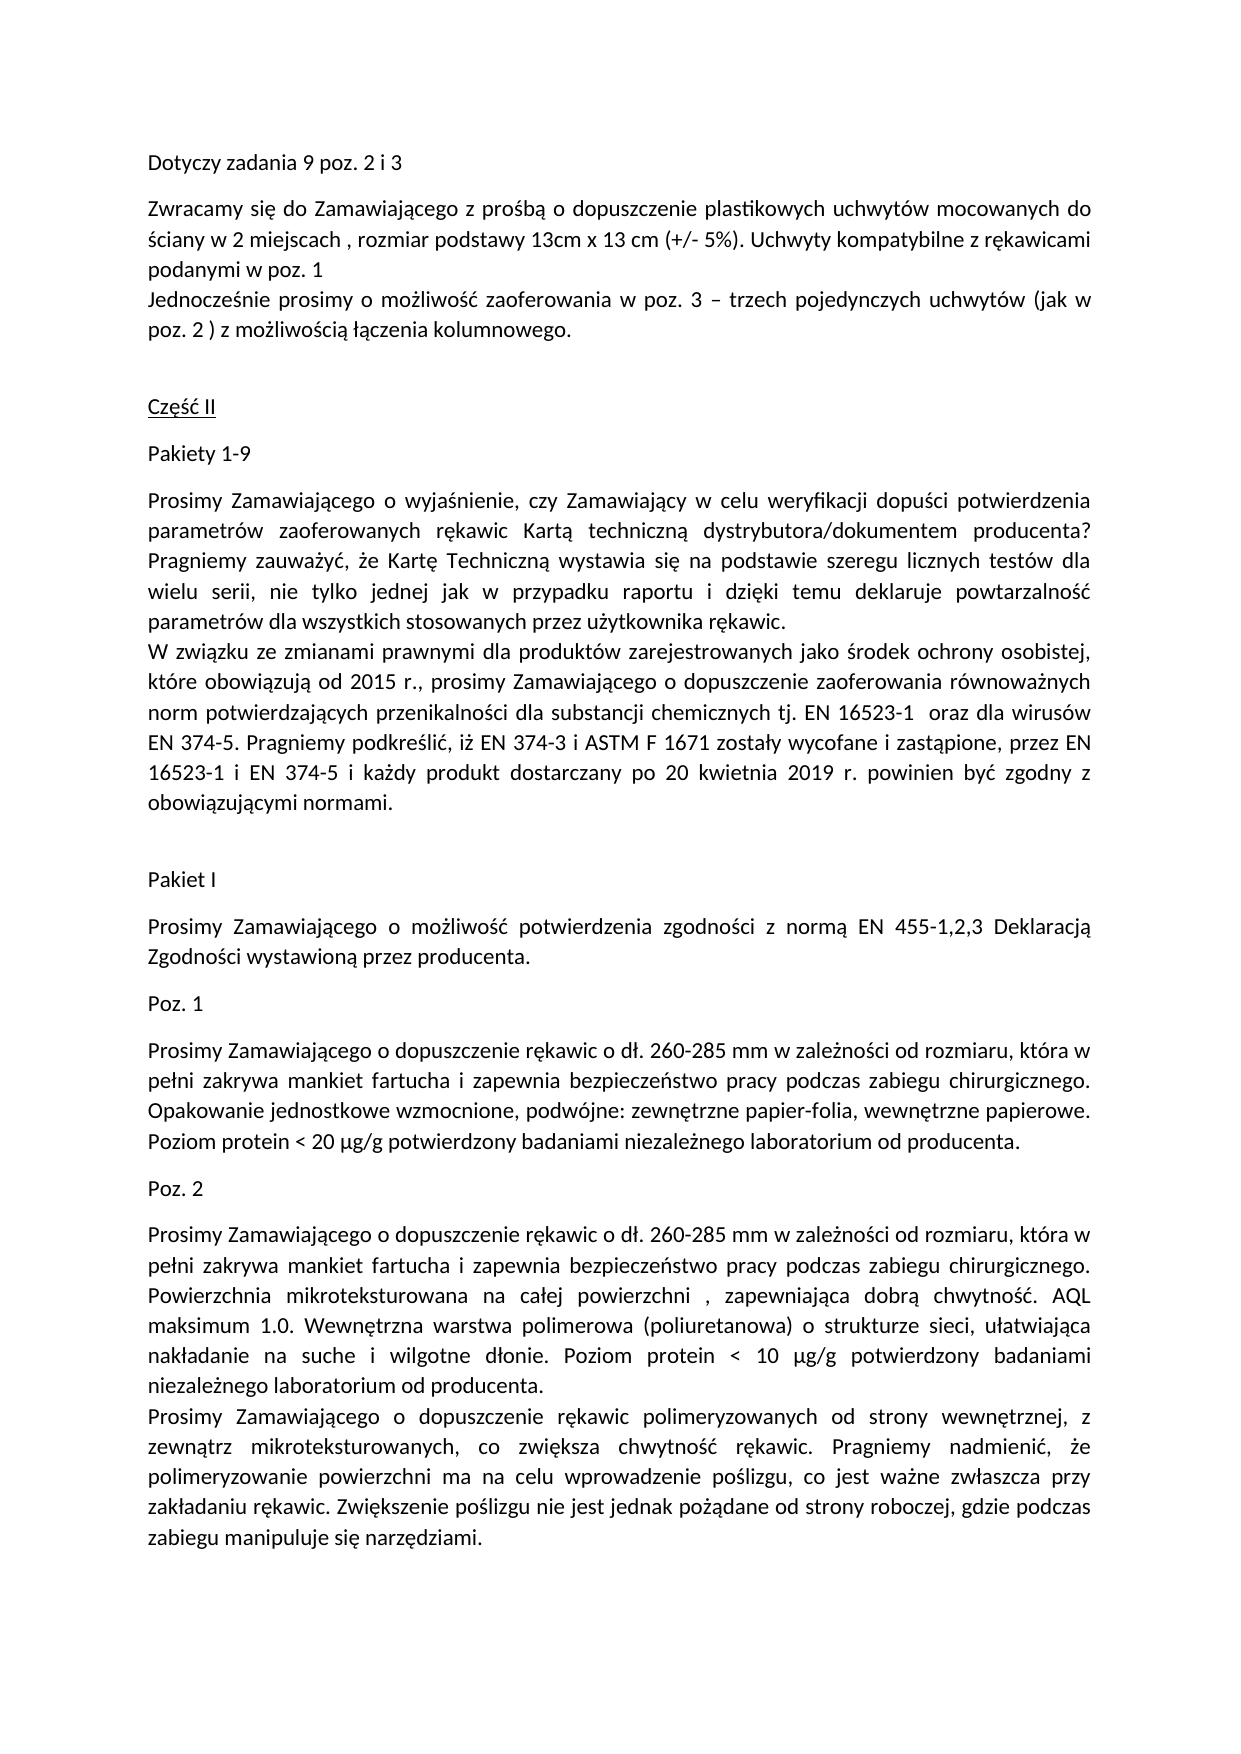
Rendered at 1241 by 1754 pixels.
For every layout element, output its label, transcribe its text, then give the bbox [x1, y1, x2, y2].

text Prosimy Zamawiającego o możliwość potwierdzenia zgodności z normą EN 455-1,2,3 Deklaracją Zgodności wystawioną przez producenta. [148, 912, 1093, 970]
text Poz. 2 [148, 1174, 1093, 1202]
text Część II [148, 392, 1093, 420]
text Prosimy Zamawiającego o dopuszczenie rękawic o dł. 260-285 mm w zależności od rozmiaru, która w pełni zakrywa mankiet fartucha i zapewnia bezpieczeństwo pracy podczas zabiegu chirurgicznego. Powierzchnia mikroteksturowana na całej powierzchni , zapewniająca dobrą chwytność. AQL maksimum 1.0. Wewnętrzna warstwa polimerowa (poliuretanowa) o strukturze sieci, ułatwiająca nakładanie na suche i wilgotne dłonie. Poziom protein < 10 μg/g potwierdzony badaniami niezależnego laboratorium od producenta. [148, 1221, 1093, 1399]
text Jednocześnie prosimy o możliwość zaoferowania w poz. 3 – trzech pojedynczych uchwytów (jak w poz. 2 ) z możliwością łączenia kolumnowego. [148, 285, 1093, 343]
text W związku ze zmianami prawnymi dla produktów zarejestrowanych jako środek ochrony osobistej, które obowiązują od 2015 r., prosimy Zamawiającego o dopuszczenie zaoferowania równoważnych norm potwierdzających przenikalności dla substancji chemicznych tj. EN 16523-1 oraz dla wirusów EN 374-5. Pragniemy podkreślić, iż EN 374-3 i ASTM F 1671 zostały wycofane i zastąpione, przez EN 16523-1 i EN 374-5 i każdy produkt dostarczany po 20 kwietnia 2019 r. powinien być zgodny z obowiązującymi normami. [148, 637, 1093, 816]
text Pakiety 1-9 [148, 439, 1093, 467]
text Poz. 1 [148, 989, 1093, 1017]
text Pakiet I [148, 865, 1093, 893]
text Zwracamy się do Zamawiającego z prośbą o dopuszczenie plastikowych uchwytów mocowanych do ściany w 2 miejscach , rozmiar podstawy 13cm x 13 cm (+/- 5%). Uchwyty kompatybilne z rękawicami podanymi w poz. 1 [148, 194, 1093, 283]
text Prosimy Zamawiającego o dopuszczenie rękawic o dł. 260-285 mm w zależności od rozmiaru, która w pełni zakrywa mankiet fartucha i zapewnia bezpieczeństwo pracy podczas zabiegu chirurgicznego. Opakowanie jednostkowe wzmocnione, podwójne: zewnętrzne papier-folia, wewnętrzne papierowe. Poziom protein < 20 μg/g potwierdzony badaniami niezależnego laboratorium od producenta. [148, 1036, 1093, 1155]
text Prosimy Zamawiającego o wyjaśnienie, czy Zamawiający w celu weryfikacji dopuści potwierdzenia parametrów zaoferowanych rękawic Kartą techniczną dystrybutora/dokumentem producenta? Pragniemy zauważyć, że Kartę Techniczną wystawia się na podstawie szeregu licznych testów dla wielu serii, nie tylko jednej jak w przypadku raportu i dzięki temu deklaruje powtarzalność parametrów dla wszystkich stosowanych przez użytkownika rękawic. [148, 486, 1093, 635]
text Dotyczy zadania 9 poz. 2 i 3 [148, 148, 1093, 176]
